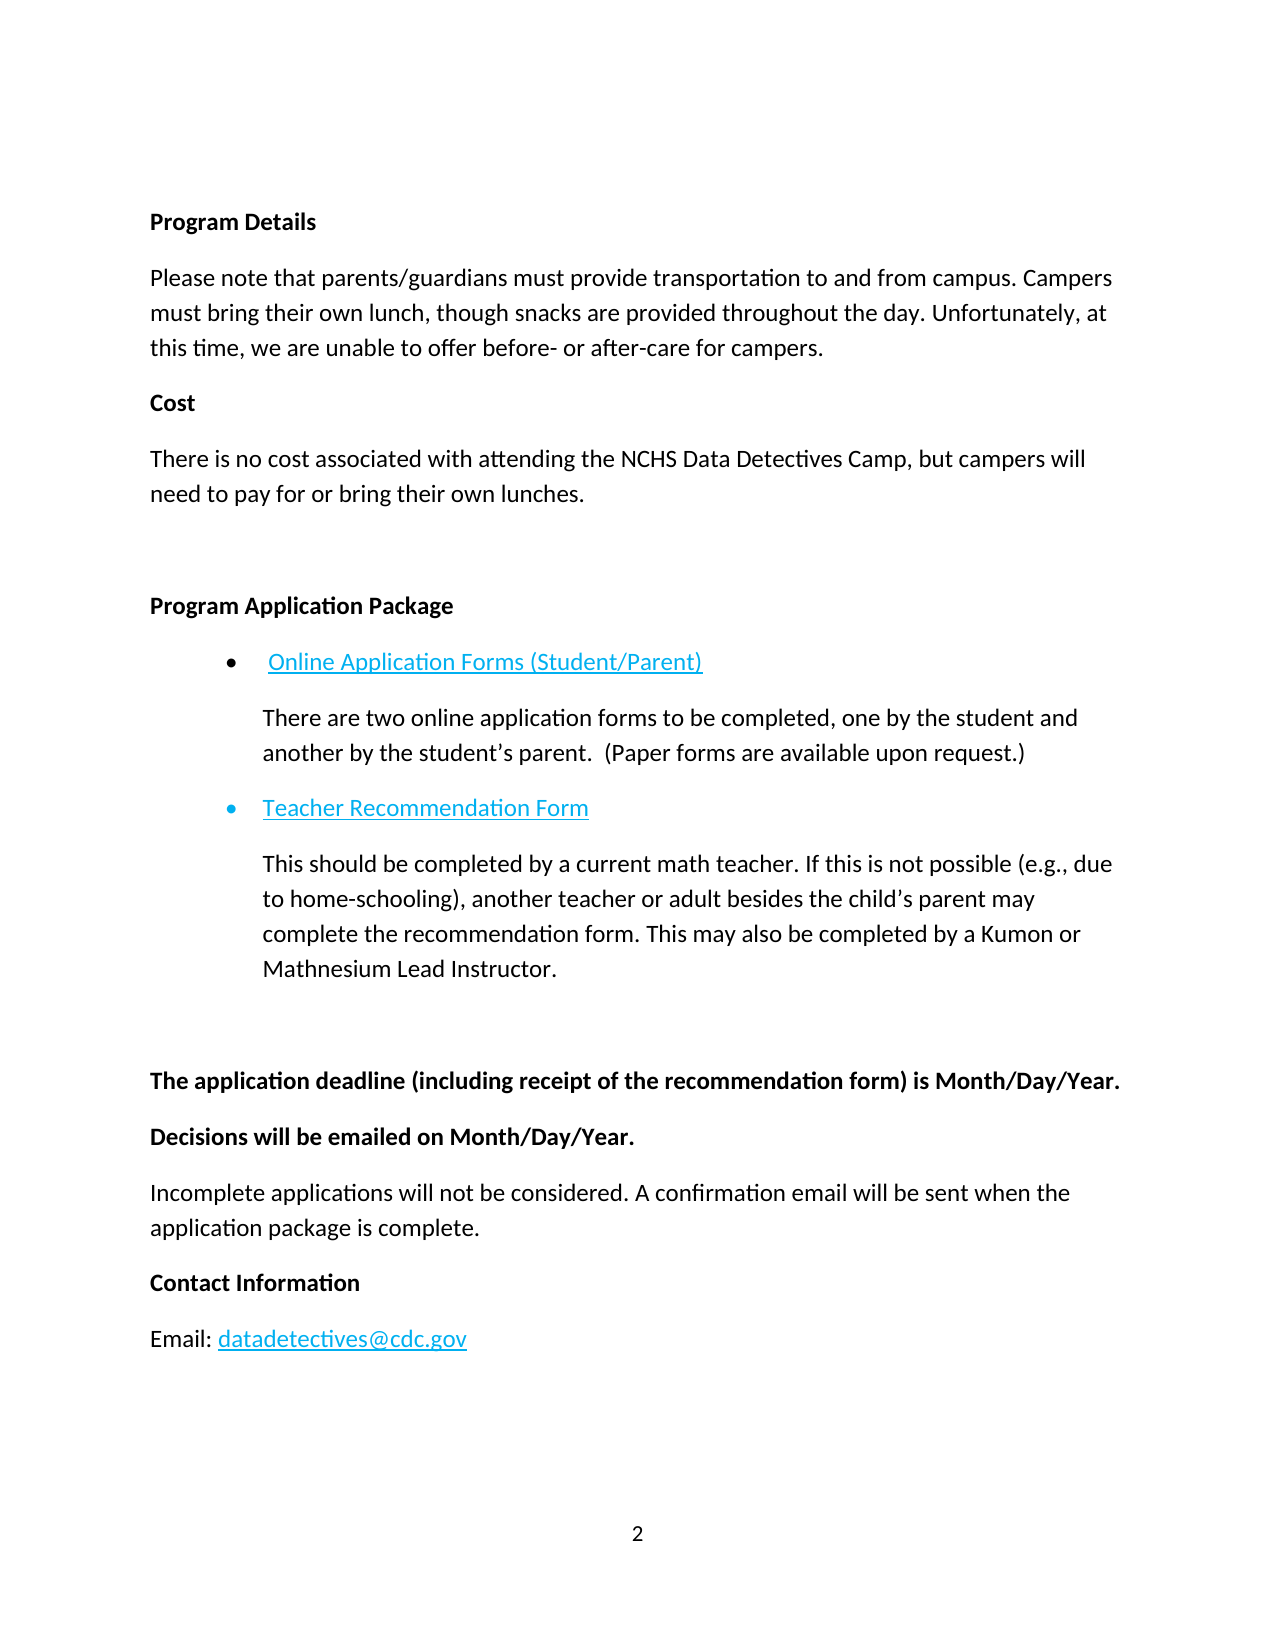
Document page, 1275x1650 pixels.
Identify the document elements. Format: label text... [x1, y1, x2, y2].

list Online Application Forms (Student/Parent) [225, 646, 1125, 676]
text Please note that parents/guardians must provide transportation to and from campus. Campers must bring their own lunch, though snacks are provided throughout the day. Unfortunately, at this time, we are unable to offer before- or after-care for campers. [150, 262, 1125, 362]
text Contact Information [150, 1267, 1125, 1298]
text Cost [150, 387, 1125, 418]
text Program Details [150, 206, 1125, 236]
list Teacher Recommendation Form [225, 792, 1125, 823]
text Email: datadetectives@cdc.gov [150, 1323, 1125, 1354]
text There are two online application forms to be completed, one by the student and another by the student’s parent. (Paper forms are available upon request.) [262, 702, 1125, 767]
text The application deadline (including receipt of the recommendation form) is Month/Day/Year. [150, 1065, 1125, 1096]
text There is no cost associated with attending the NCHS Data Detectives Camp, but campers will need to pay for or bring their own lunches. [150, 443, 1125, 509]
text This should be completed by a current math teacher. If this is not possible (e.g., due to home-schooling), another teacher or adult besides the child’s parent may complete the recommendation form. This may also be completed by a Kumon or Mathnesium Lead Instructor. [262, 848, 1125, 984]
text Program Application Package [150, 590, 1125, 621]
text Incomplete applications will not be considered. A confirmation email will be sent when the application package is complete. [150, 1177, 1125, 1242]
text Decisions will be emailed on Month/Day/Year. [150, 1121, 1125, 1151]
